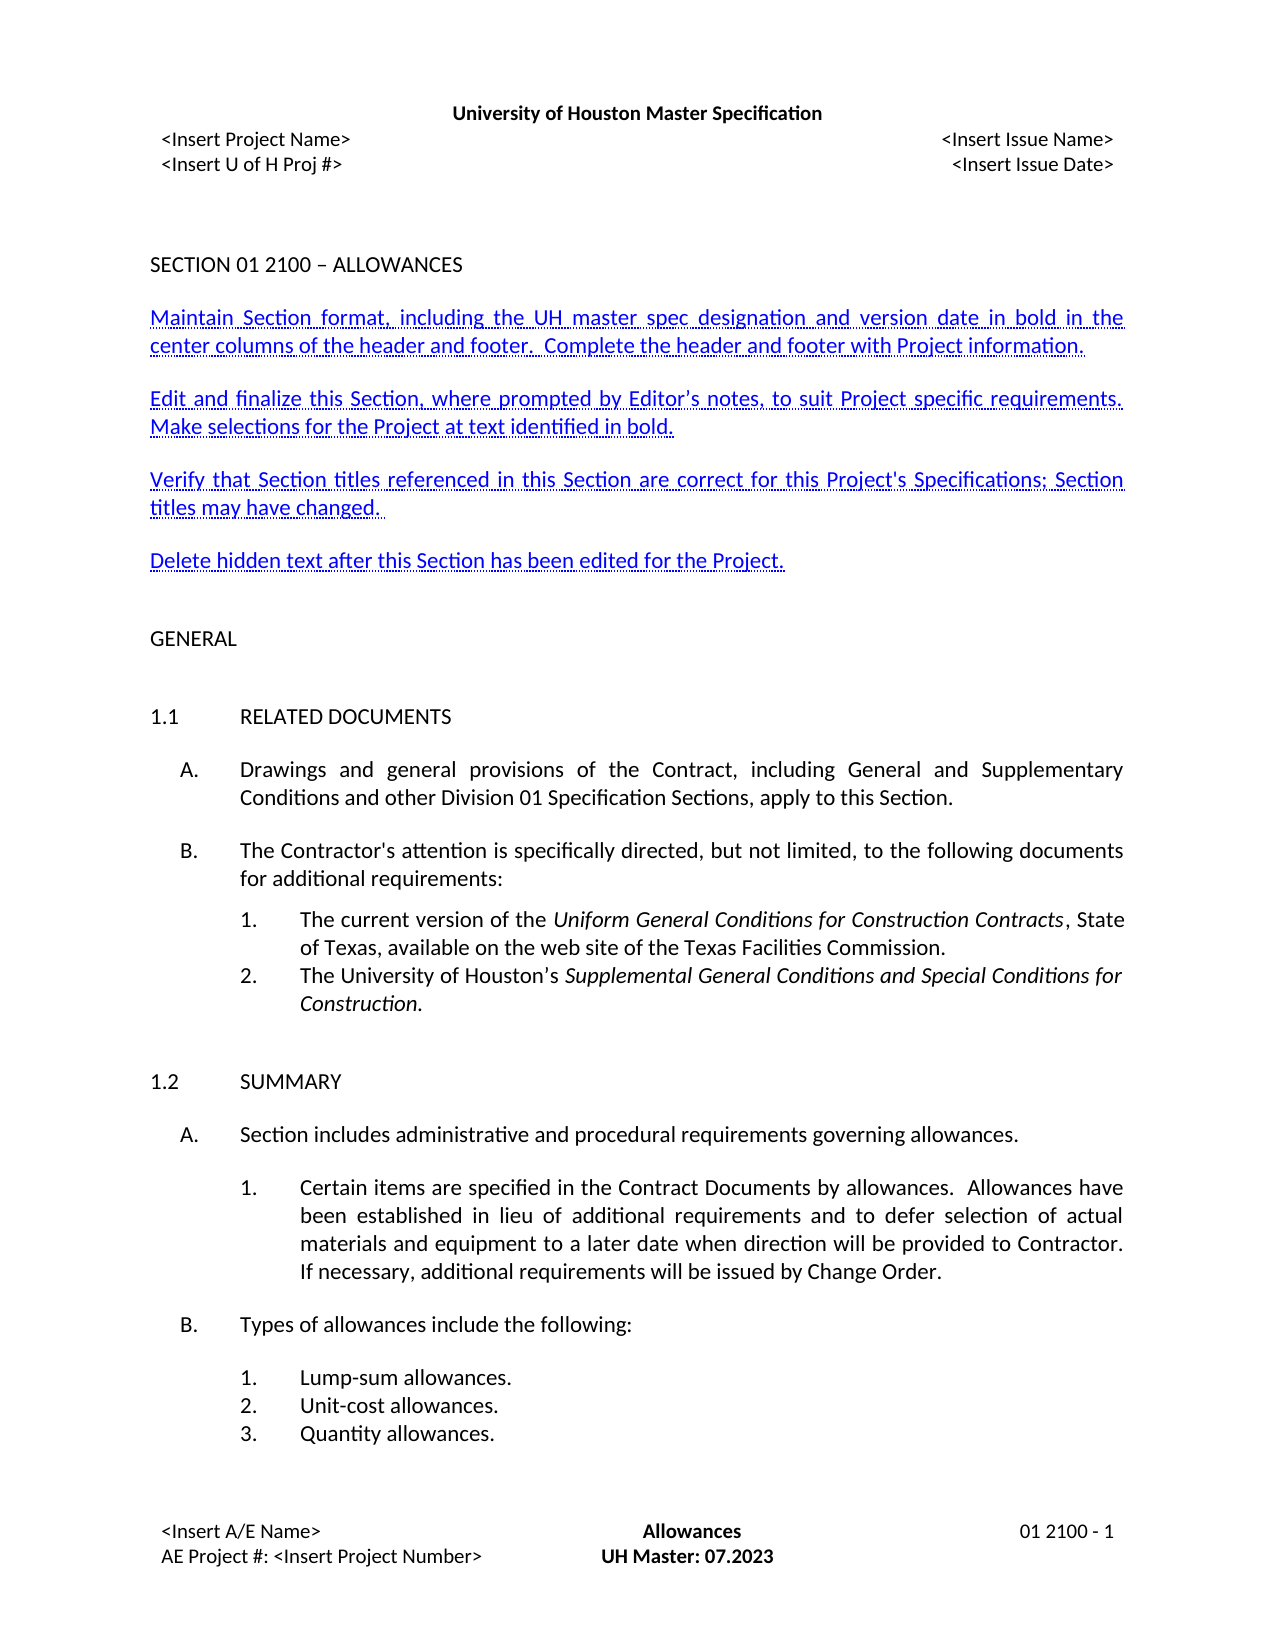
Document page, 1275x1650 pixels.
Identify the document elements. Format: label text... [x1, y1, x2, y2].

text Lump-sum allowances. [240, 1363, 1125, 1391]
text SUMMARY [150, 1067, 1125, 1095]
text The current version of the Uniform General Conditions for Construction Contracts, State of Texas, available on the web site of the Texas Facilities Commission. [240, 905, 1125, 961]
text Drawings and general provisions of the Contract, including General and Supplementary Conditions and other Division 01 Specification Sections, apply to this Section. [180, 755, 1125, 811]
text The University of Houston’s Supplemental General Conditions and Special Conditions for Construction. [240, 961, 1125, 1017]
text SECTION 01 2100 – ALLOWANCES [150, 250, 1125, 278]
text Quantity allowances. [240, 1419, 1125, 1447]
text Verify that Section titles referenced in this Section are correct for this Project's Specifications; Section titles may have changed. [150, 465, 1125, 521]
text Edit and finalize this Section, where prompted by Editor’s notes, to suit Project specific requirements. Make selections for the Project at text identified in bold. [150, 384, 1125, 440]
text Section includes administrative and procedural requirements governing allowances. [180, 1120, 1125, 1148]
text Certain items are specified in the Contract Documents by allowances. Allowances have been established in lieu of additional requirements and to defer selection of actual materials and equipment to a later date when direction will be provided to Contractor. If necessary, additional requirements will be issued by Change Order. [240, 1173, 1125, 1285]
text Delete hidden text after this Section has been edited for the Project. [150, 546, 1125, 574]
list GENERAL [150, 624, 1125, 652]
text The Contractor's attention is specifically directed, but not limited, to the following documents for additional requirements: [180, 836, 1125, 892]
text Unit-cost allowances. [240, 1391, 1125, 1419]
text Types of allowances include the following: [180, 1310, 1125, 1338]
text Maintain Section format, including the UH master spec designation and version date in bold in the center columns of the header and footer. Complete the header and footer with Project information. [150, 303, 1125, 359]
text RELATED DOCUMENTS [150, 702, 1125, 730]
